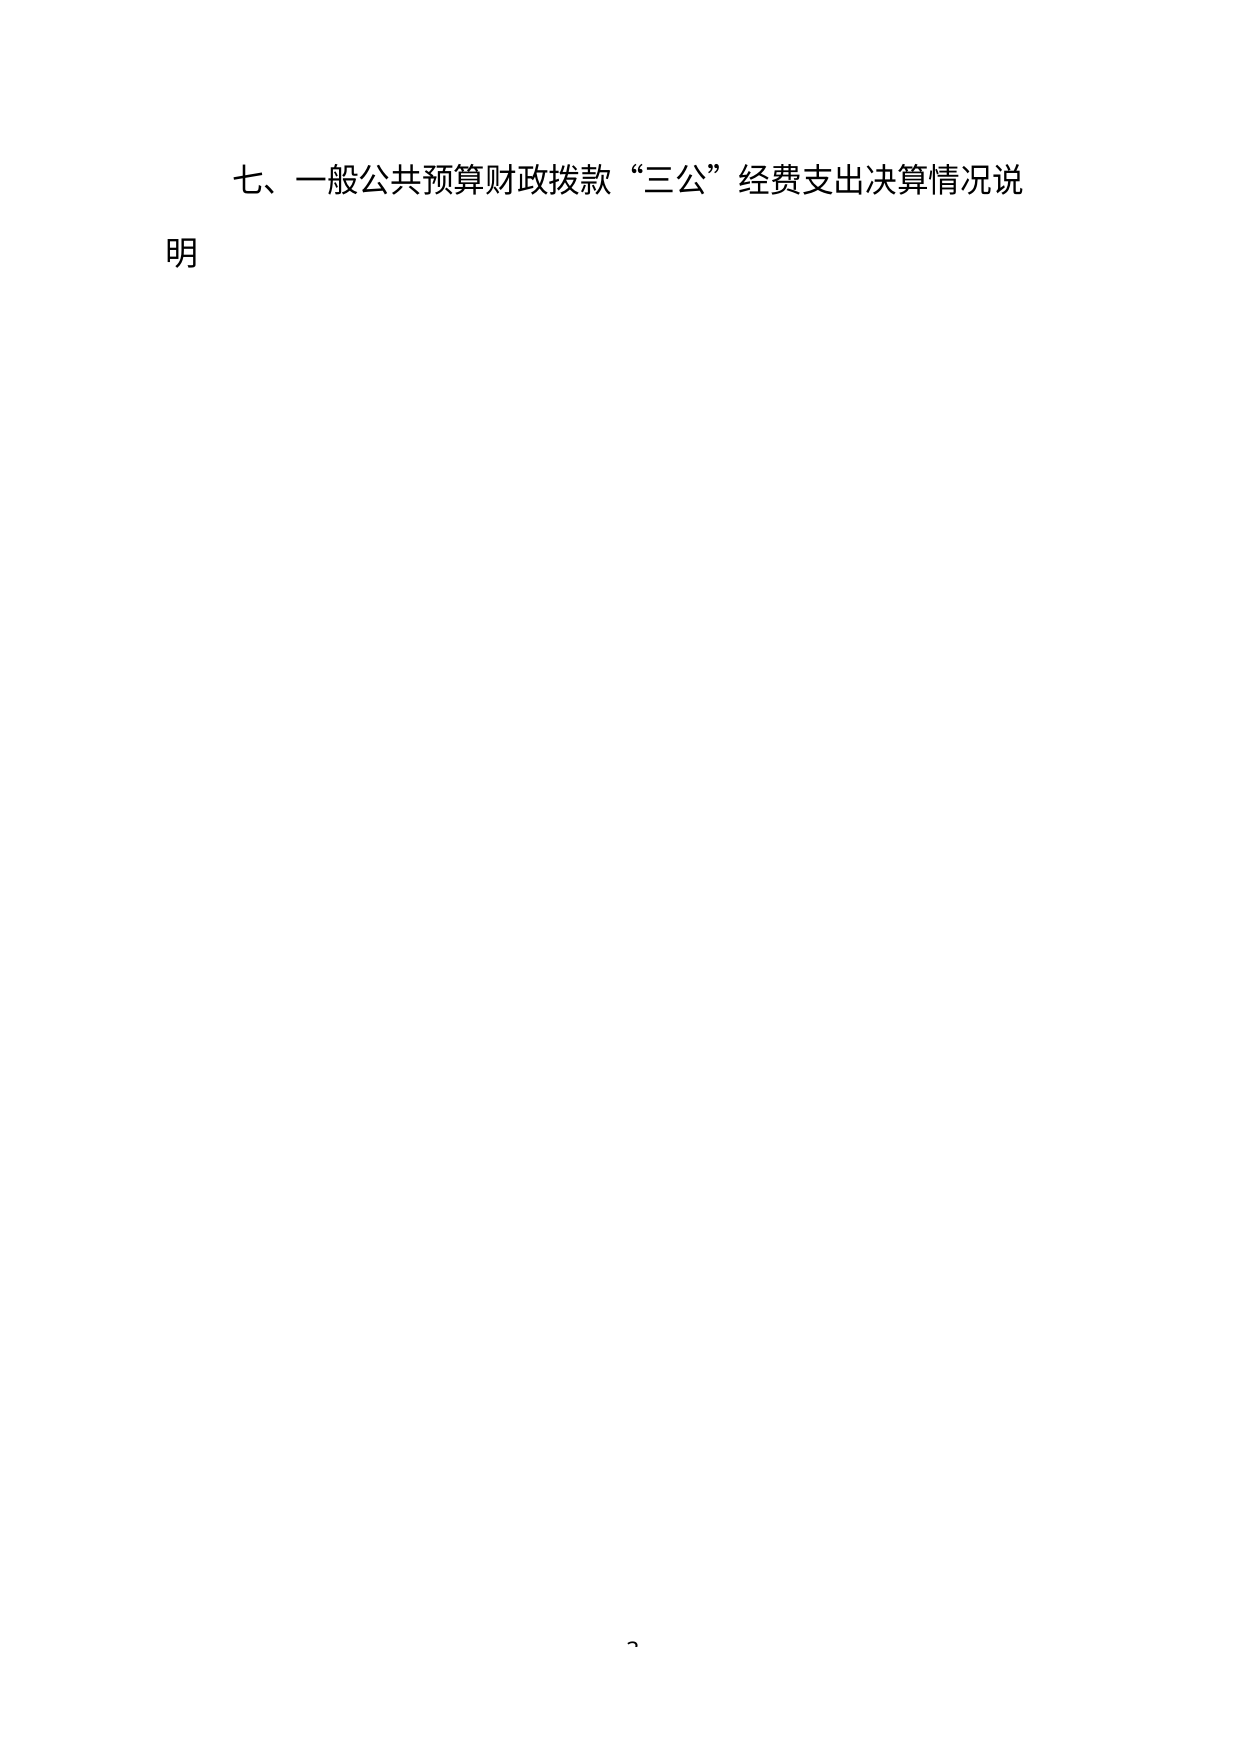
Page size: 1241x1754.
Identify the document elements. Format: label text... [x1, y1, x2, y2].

text 七、一般公共预算财政拨款“三公”经费支出决算情况说 [232, 154, 1092, 202]
text 明 [165, 227, 1092, 275]
